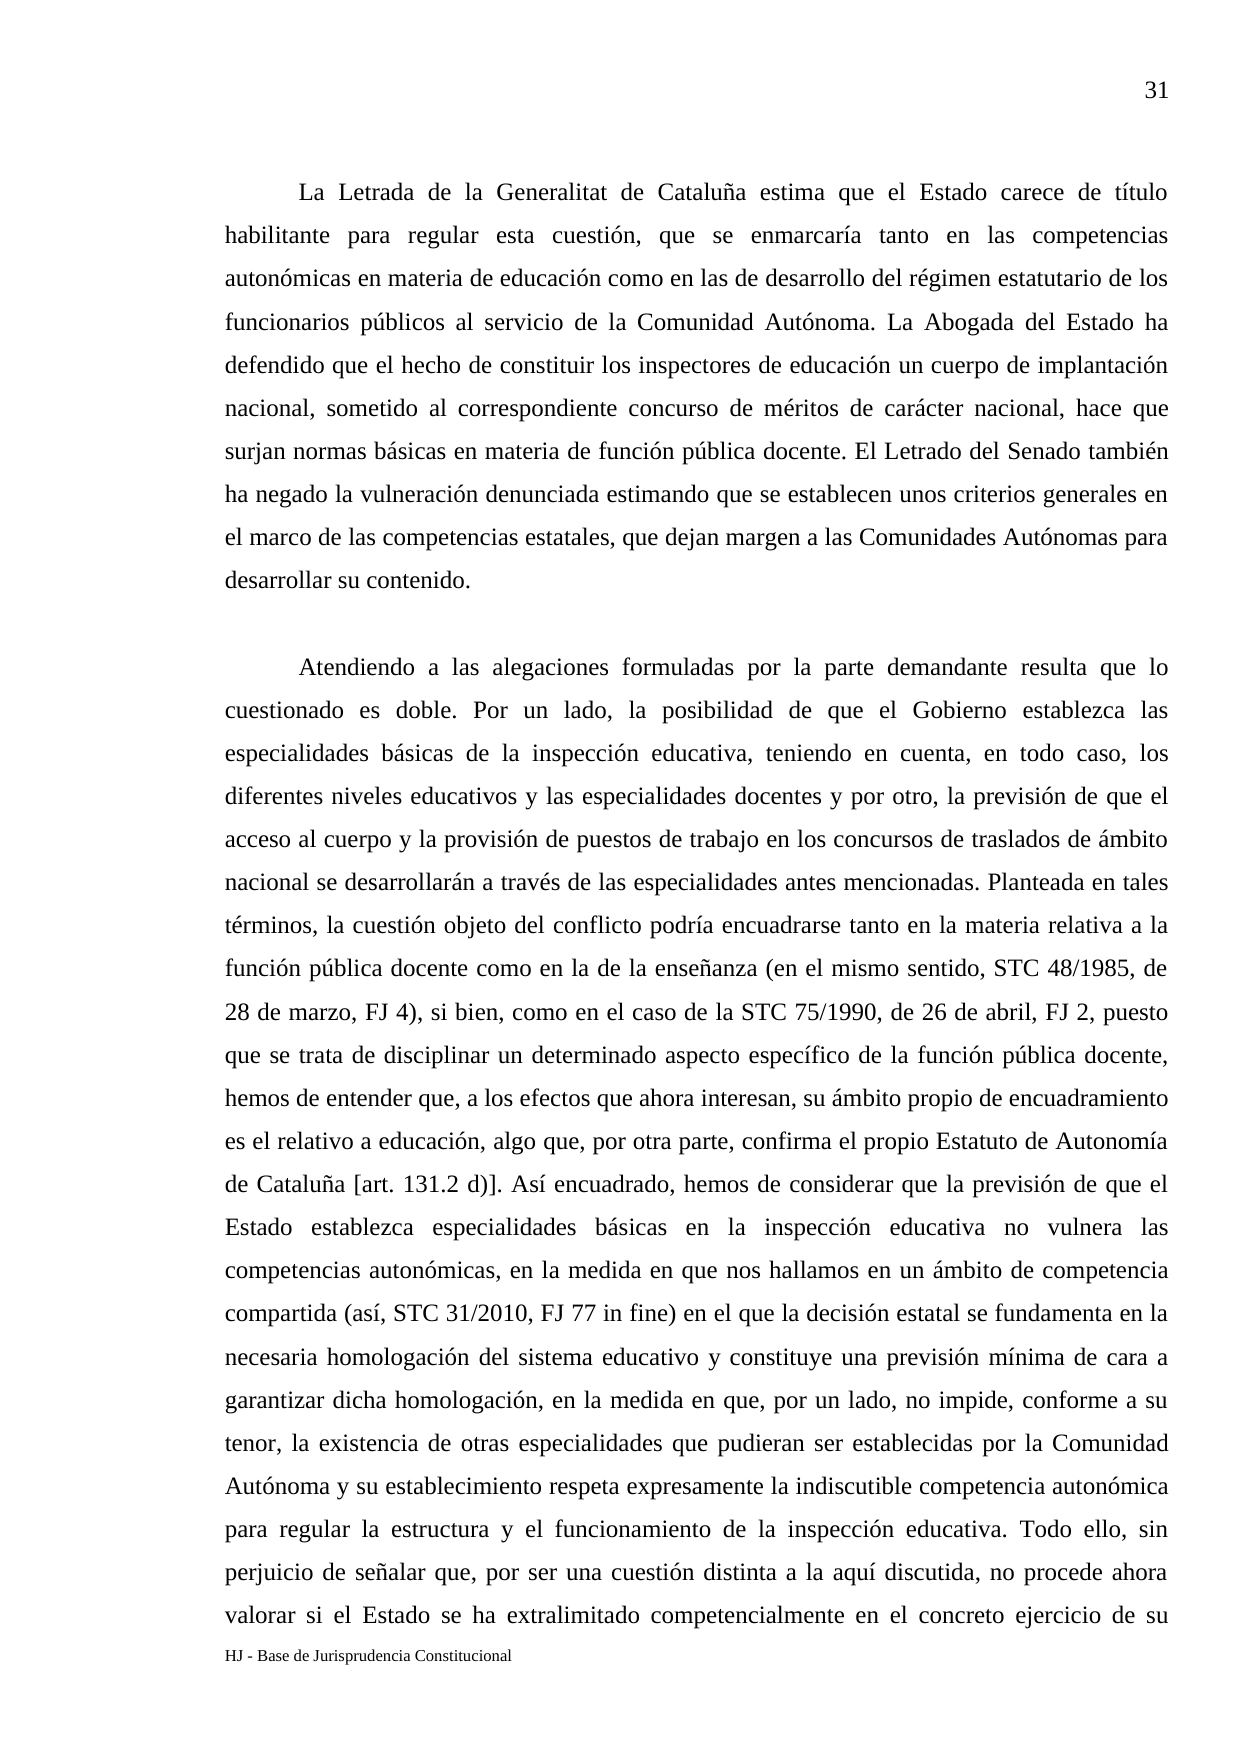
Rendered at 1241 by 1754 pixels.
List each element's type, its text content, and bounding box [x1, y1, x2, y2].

text La Letrada de la Generalitat de Cataluña estima que el Estado carece de título habilitante para regular esta cuestión, que se enmarcaría tanto en las competencias autonómicas en materia de educación como en las de desarrollo del régimen estatutario de los funcionarios públicos al servicio de la Comunidad Autónoma. La Abogada del Estado ha defendido que el hecho de constituir los inspectores de educación un cuerpo de implantación nacional, sometido al correspondiente concurso de méritos de carácter nacional, hace que surjan normas básicas en materia de función pública docente. El Letrado del Senado también ha negado la vulneración denunciada estimando que se establecen unos criterios generales en el marco de las competencias estatales, que dejan margen a las Comunidades Autónomas para desarrollar su contenido. [224, 177, 1169, 594]
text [224, 652, 1169, 1629]
